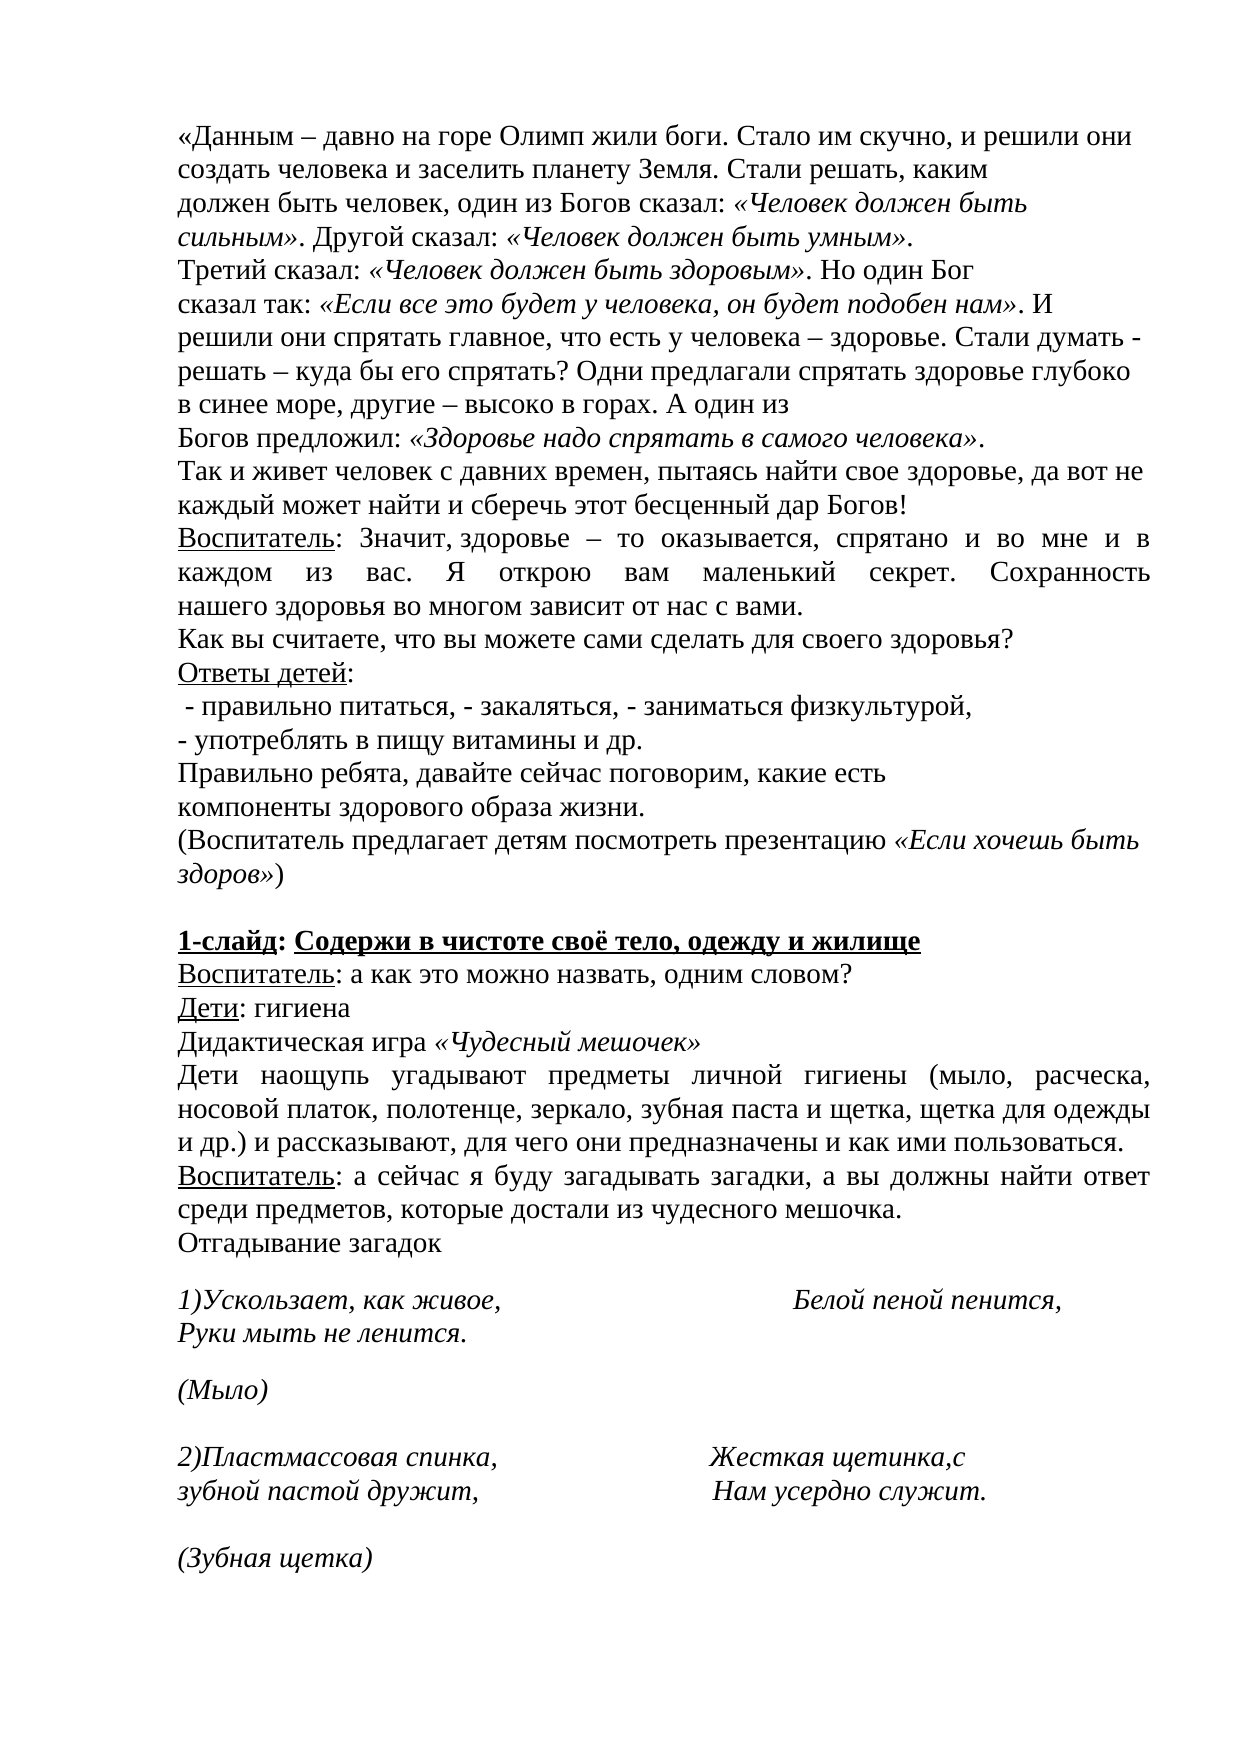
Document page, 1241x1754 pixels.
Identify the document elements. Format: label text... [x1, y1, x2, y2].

text «Данным – давно на горе Олимп жили боги. Стало им скучно, и решили они создать человека и заселить планету Земля. Стали решать, каким должен быть человек, один из Богов сказал: «Человек должен быть сильным». Другой сказал: «Человек должен быть умным». Третий сказал: «Человек должен быть здоровым». Но один Бог сказал так: «Если все это будет у человека, он будет подобен нам». И решили они спрятать главное, что есть у человека – здоровье. Стали думать - решать – куда бы его спрятать? Одни предлагали спрятать здоровье глубоко в синее море, другие – высоко в горах. А один из Богов предложил: «Здоровье надо спрятать в самого человека». [177, 118, 1152, 453]
text Дидактическая игра «Чудесный мешочек» [177, 1024, 1152, 1057]
text Правильно ребята, давайте сейчас поговорим, какие есть компоненты здорового образа жизни. [177, 755, 1152, 822]
text Воспитатель: а как это можно назвать, одним словом? [177, 957, 1152, 990]
text Как вы считаете, что вы можете сами сделать для своего здоровья? [177, 621, 1152, 655]
text (Мыло) [177, 1372, 1152, 1406]
text - правильно питаться, - закаляться, - заниматься физкультурой, - употреблять в пищу витамины и др. [177, 688, 1152, 755]
text 2)Пластмассовая спинка, Жесткая щетинка,с зубной пастой дружит, Нам усердно служит. [177, 1439, 1152, 1507]
text Ответы детей: [177, 655, 1152, 688]
text Отгадывание загадок [177, 1225, 1152, 1258]
text Так и живет человек с давних времен, пытаясь найти свое здоровье, да вот не каждый может найти и сберечь этот бесценный дар Богов! [177, 453, 1152, 521]
text Воспитатель: Значит, здоровье – то оказывается, спрятано и во мне и в каждом из вас. Я открою вам маленький секрет. Сохранность нашего здоровья во многом зависит от нас с вами. [177, 521, 1152, 621]
text (Зубная щетка) [177, 1540, 1152, 1574]
text Воспитатель: а сейчас я буду загадывать загадки, а вы должны найти ответ среди предметов, которые достали из чудесного мешочка. [177, 1158, 1152, 1225]
text Дети: гигиена [177, 990, 1152, 1024]
text (Воспитатель предлагает детям посмотреть презентацию «Если хочешь быть здоров») [177, 822, 1152, 889]
text 1-слайд: Содержи в чистоте своё тело, одежду и жилище [177, 923, 1152, 957]
text Дети наощупь угадывают предметы личной гигиены (мыло, расческа, носовой платок, полотенце, зеркало, зубная паста и щетка, щетка для одежды и др.) и рассказывают, для чего они предназначены и как ими пользоваться. [177, 1057, 1152, 1158]
text 1)Ускользает, как живое, Белой пеной пенится, Руки мыть не ленится. [177, 1282, 1152, 1349]
